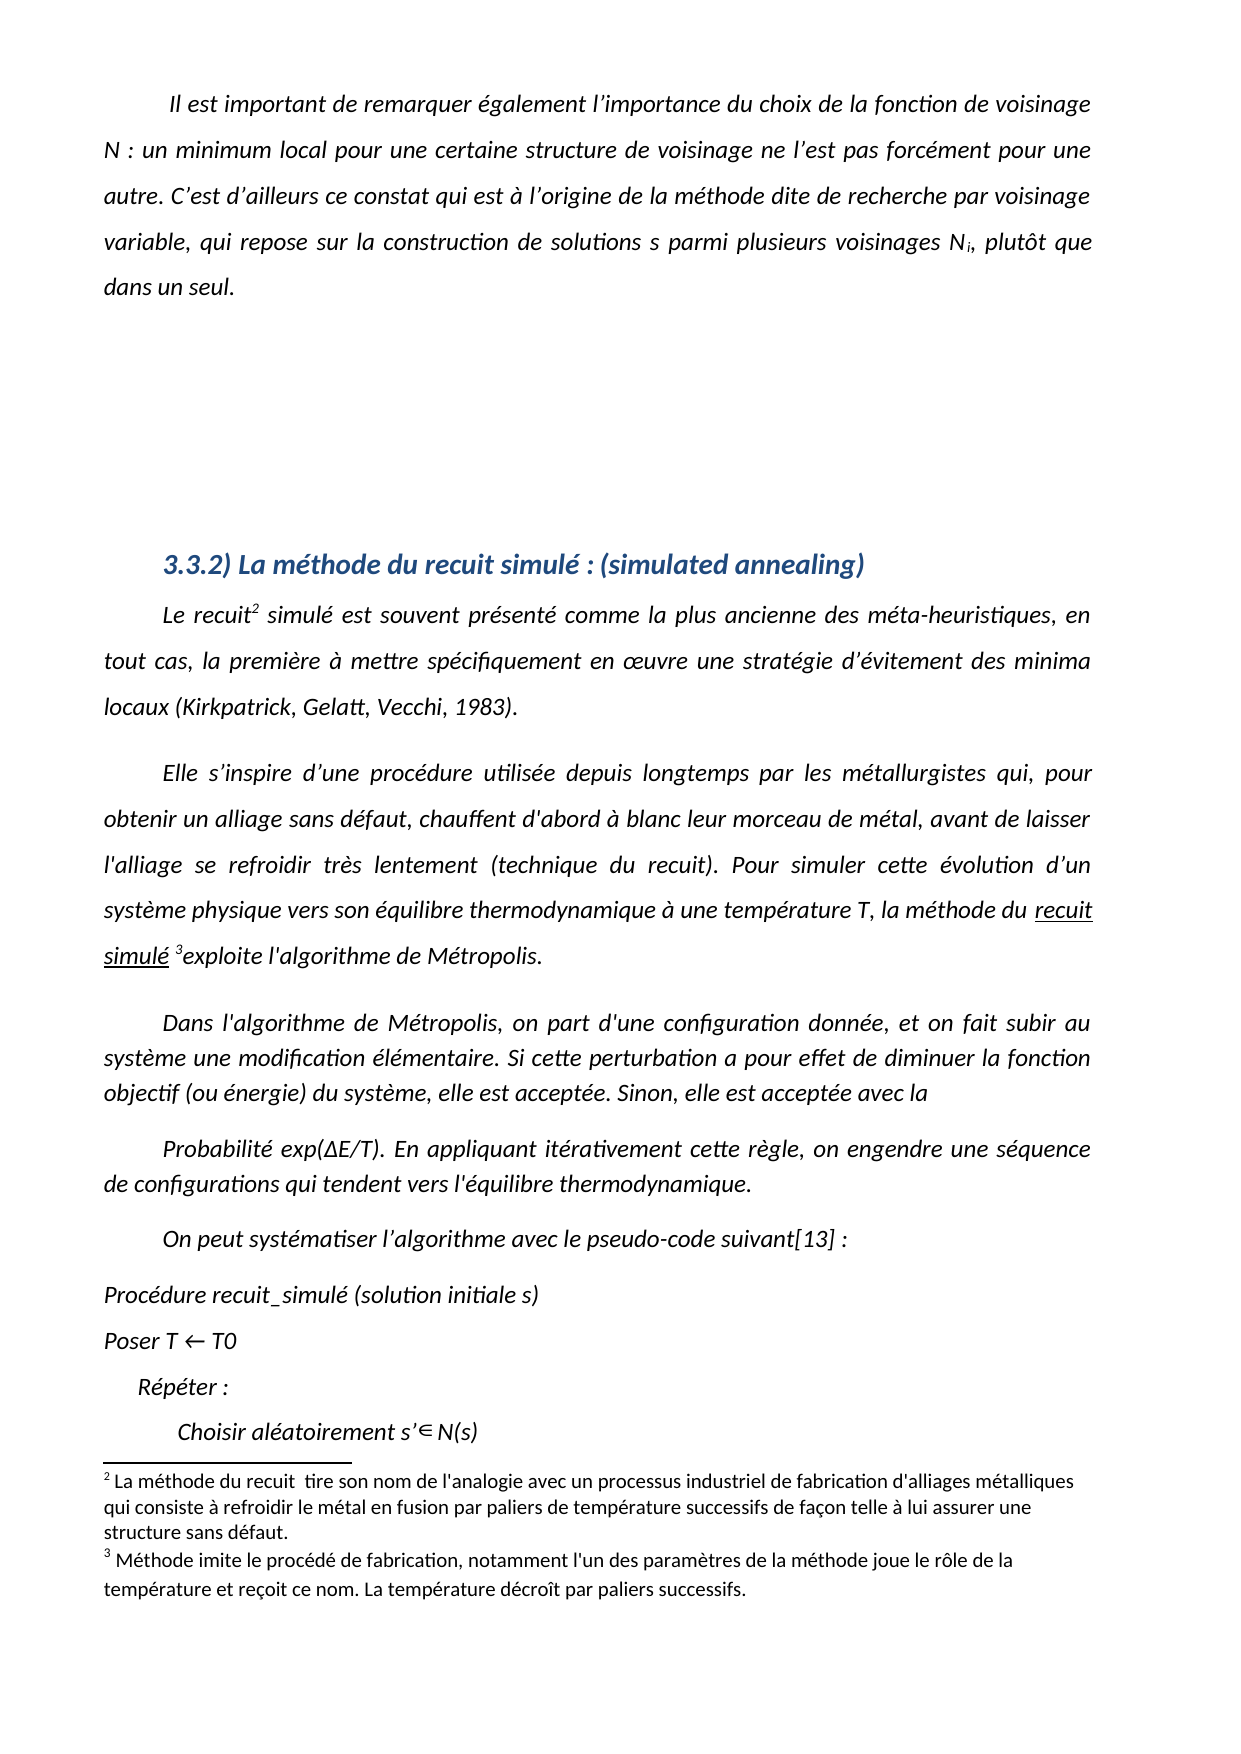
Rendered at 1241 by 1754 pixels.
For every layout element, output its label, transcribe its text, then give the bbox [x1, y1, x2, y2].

text On peut systématiser l’algorithme avec le pseudo-code suivant[13] : [103, 1223, 1092, 1254]
text Probabilité exp(ΔE/T). En appliquant itérativement cette règle, on engendre une séquence de configurations qui tendent vers l'équilibre thermodynamique. [103, 1133, 1092, 1198]
text 3.3.2) La méthode du recuit simulé : (simulated annealing) [103, 546, 1092, 582]
text Répéter : [103, 1371, 1092, 1401]
text Poser T ← T0 [103, 1325, 1092, 1356]
text Le recuit simulé est souvent présenté comme la plus ancienne des méta-heuristiques, en tout cas, la première à mettre spécifiquement en œuvre une stratégie d’évitement des minima locaux (Kirkpatrick, Gelatt, Vecchi, 1983). [103, 599, 1092, 721]
text Choisir aléatoirement s’N(s) [103, 1417, 1092, 1447]
text Il est important de remarquer également l’importance du choix de la fonction de voisinage N : un minimum local pour une certaine structure de voisinage ne l’est pas forcément pour une autre. C’est d’ailleurs ce constat qui est à l’origine de la méthode dite de recherche par voisinage variable, qui repose sur la construction de solutions s parmi plusieurs voisinages Ni, plutôt que dans un seul. [103, 89, 1092, 302]
text Elle s’inspire d’une procédure utilisée depuis longtemps par les métallurgistes qui, pour obtenir un alliage sans défaut, chauffent d'abord à blanc leur morceau de métal, avant de laisser l'alliage se refroidir très lentement (technique du recuit). Pour simuler cette évolution d’un système physique vers son équilibre thermodynamique à une température T, la méthode du recuit simulé exploite l'algorithme de Métropolis. [103, 757, 1092, 971]
text Procédure recuit_simulé (solution initiale s) [103, 1279, 1092, 1310]
text Dans l'algorithme de Métropolis, on part d'une configuration donnée, et on fait subir au système une modification élémentaire. Si cette perturbation a pour effet de diminuer la fonction objectif (ou énergie) du système, elle est acceptée. Sinon, elle est acceptée avec la [103, 1007, 1092, 1107]
